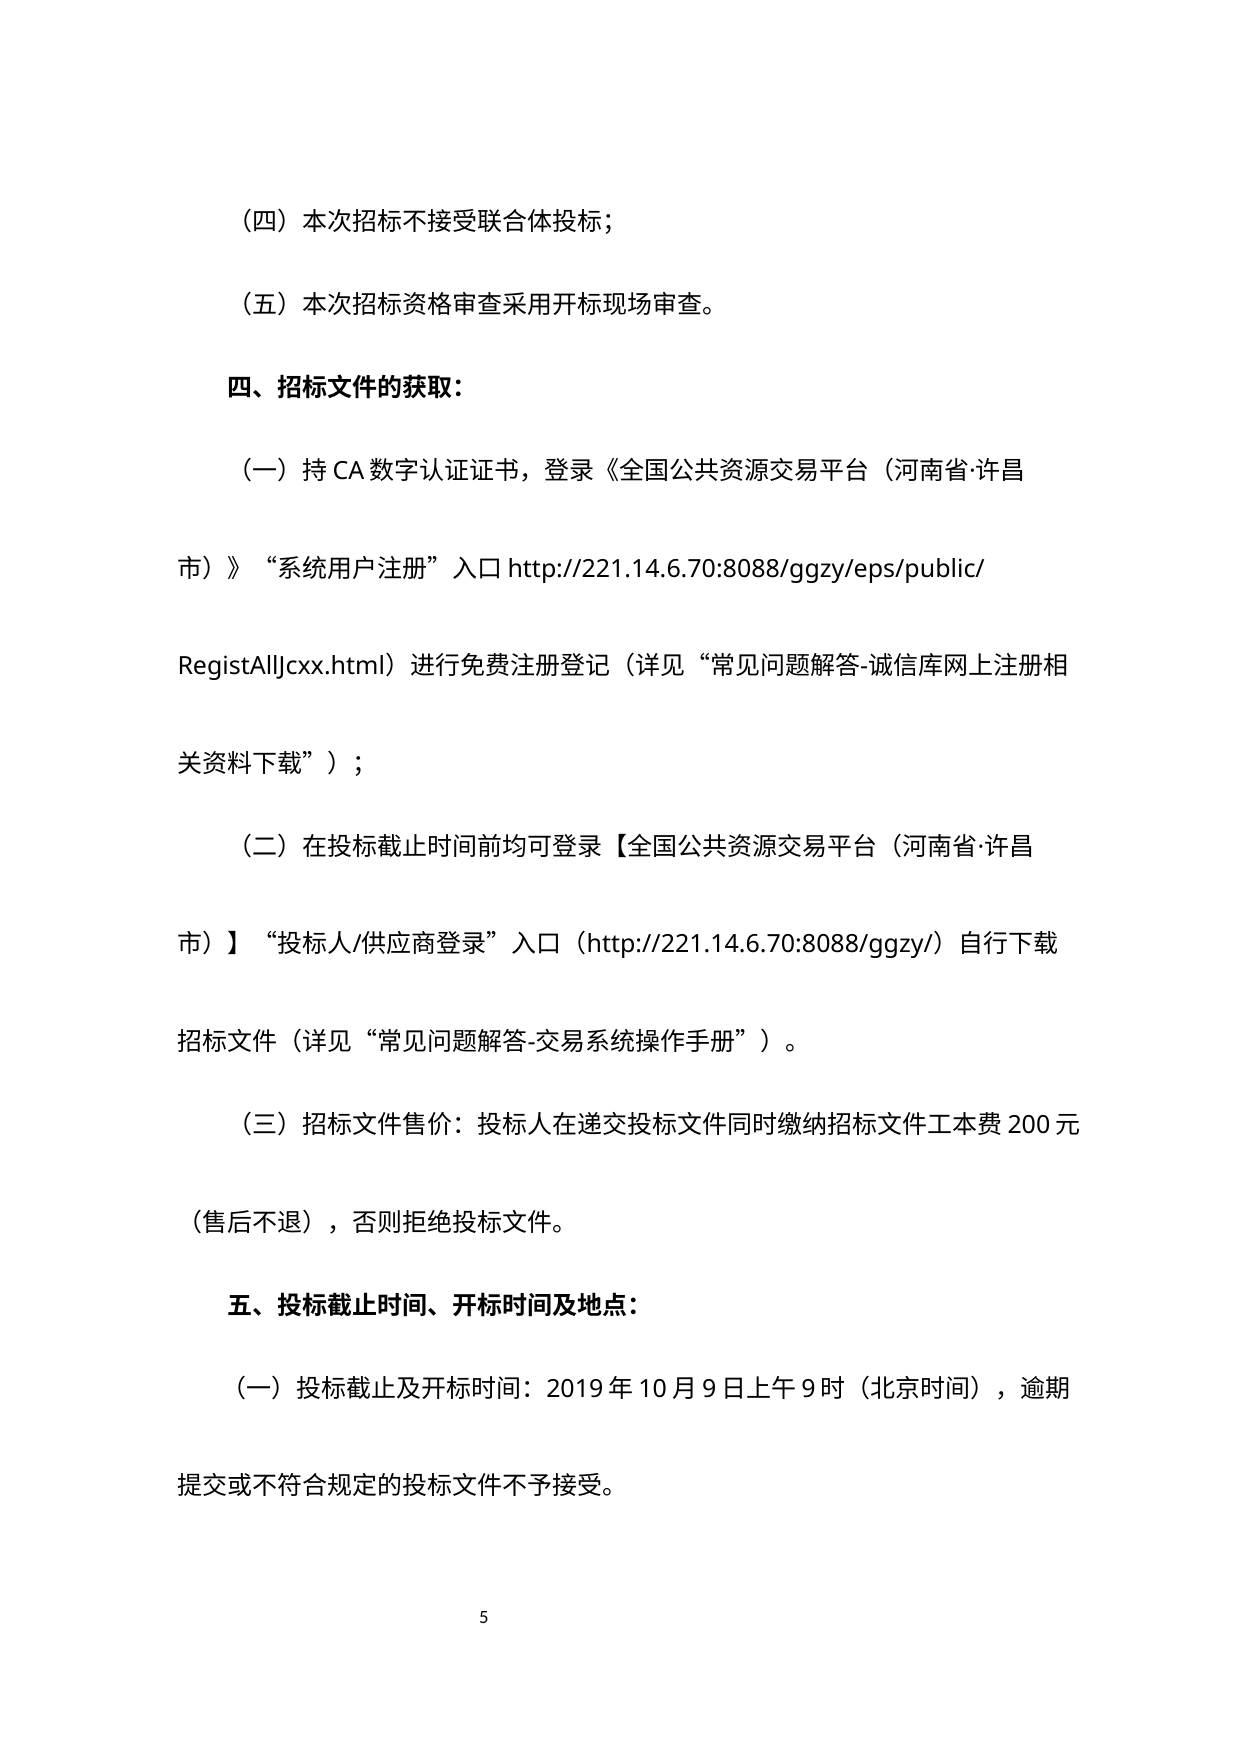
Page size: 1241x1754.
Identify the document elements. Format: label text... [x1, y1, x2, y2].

text （一）持CA数字认证证书，登录《全国公共资源交易平台（河南省·许昌市）》“系统用户注册”入口http://221.14.6.70:8088/ggzy/eps/public/RegistAllJcxx.html）进行免费注册登记（详见“常见问题解答-诚信库网上注册相关资料下载”）； [177, 436, 1081, 794]
text 四、招标文件的获取： [177, 353, 1081, 418]
text 五、投标截止时间、开标时间及地点： [177, 1271, 1081, 1336]
text （二）在投标截止时间前均可登录【全国公共资源交易平台（河南省·许昌市）】“投标人/供应商登录”入口（http://221.14.6.70:8088/ggzy/）自行下载招标文件（详见“常见问题解答-交易系统操作手册”）。 [177, 812, 1081, 1072]
text （四）本次招标不接受联合体投标； [177, 187, 1081, 252]
text （五）本次招标资格审查采用开标现场审查。 [177, 270, 1081, 335]
text （三）招标文件售价：投标人在递交投标文件同时缴纳招标文件工本费200元（售后不退），否则拒绝投标文件。 [177, 1090, 1081, 1253]
text （一）投标截止及开标时间：2019年10月9日上午9时（北京时间），逾期提交或不符合规定的投标文件不予接受。 [177, 1354, 1081, 1516]
